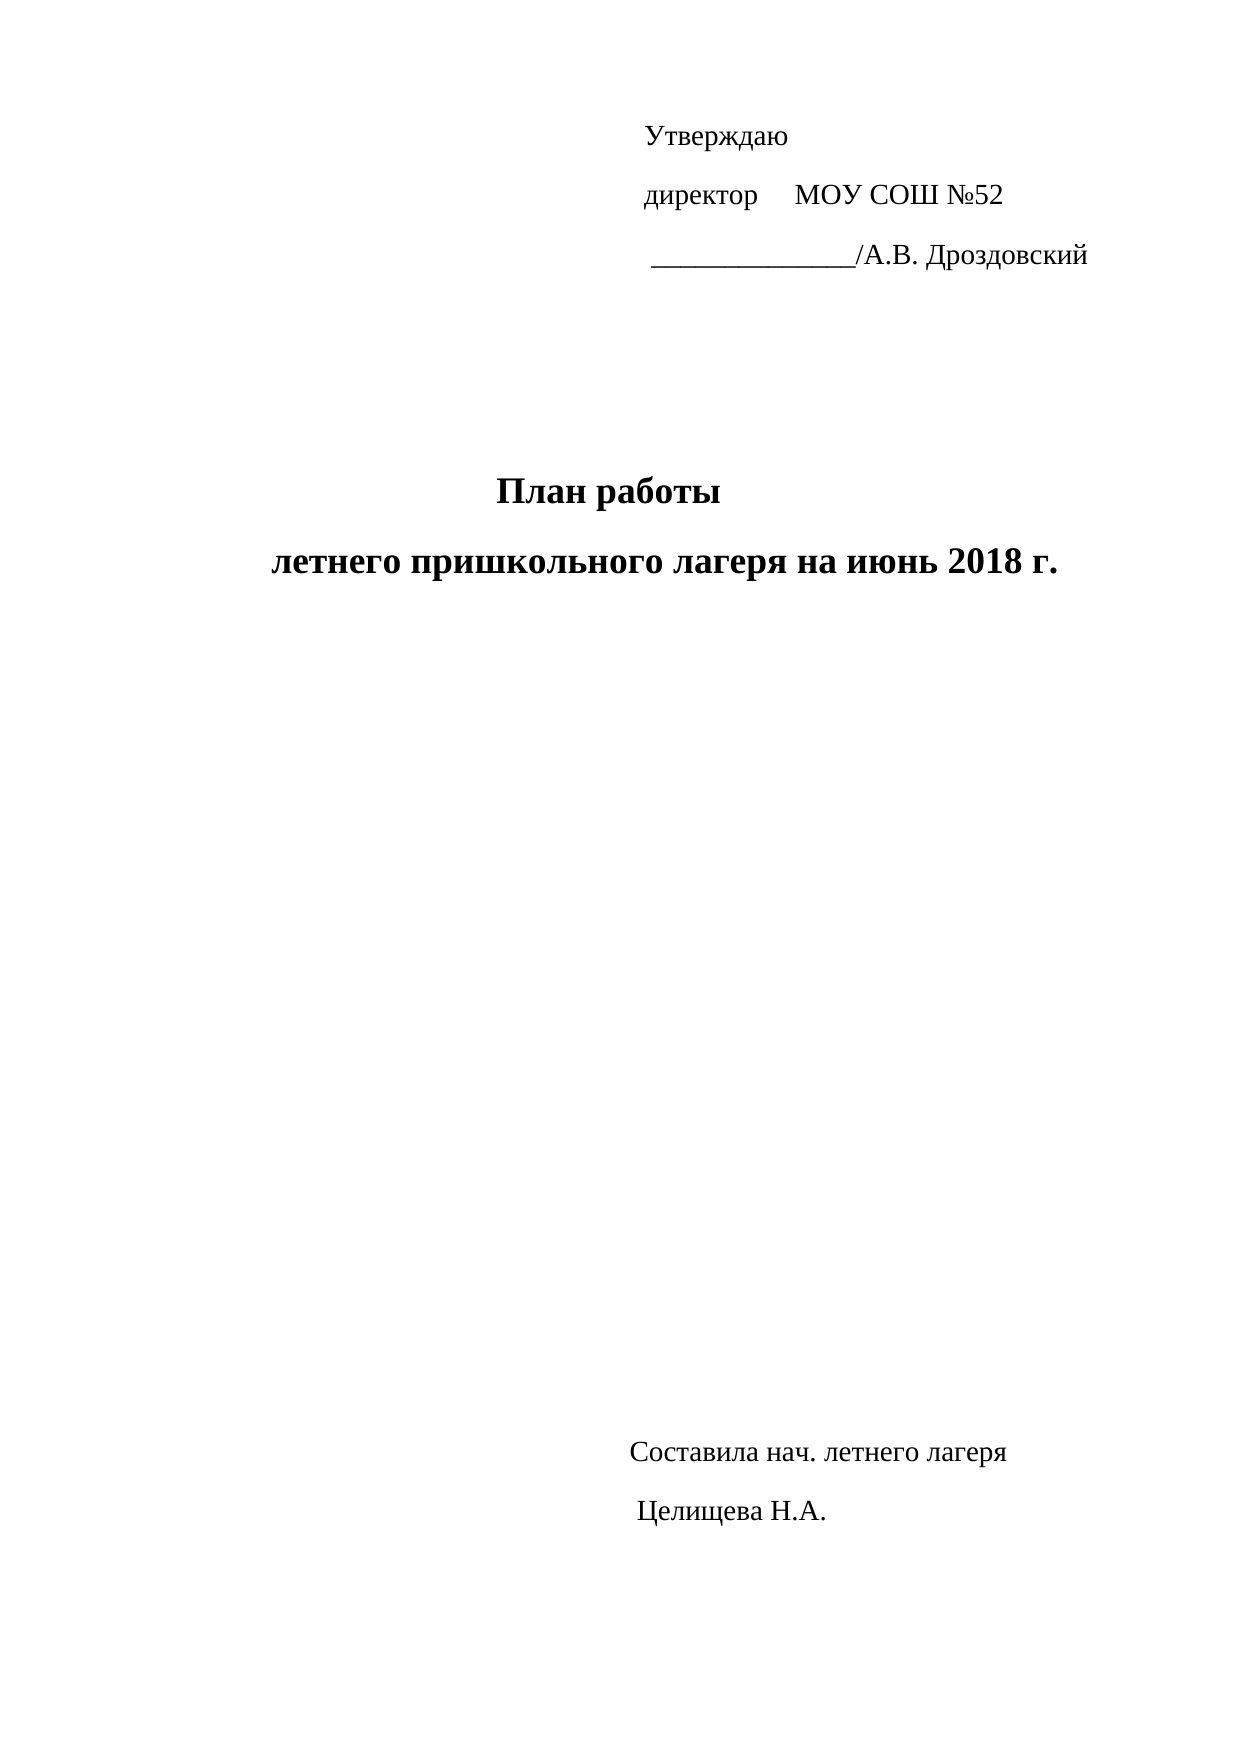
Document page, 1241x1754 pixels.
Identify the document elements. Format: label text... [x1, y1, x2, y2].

text летнего пришкольного лагеря на июнь 2018 г. [177, 538, 1152, 582]
text Утверждаю [177, 118, 1152, 152]
text Целищева Н.А. [177, 1493, 1152, 1527]
text Составила нач. летнего лагеря [177, 1434, 1152, 1467]
text директор МОУ СОШ №52 [177, 177, 1152, 211]
text План работы [177, 468, 1152, 511]
text ______________/А.В. Дроздовский [177, 237, 1152, 270]
